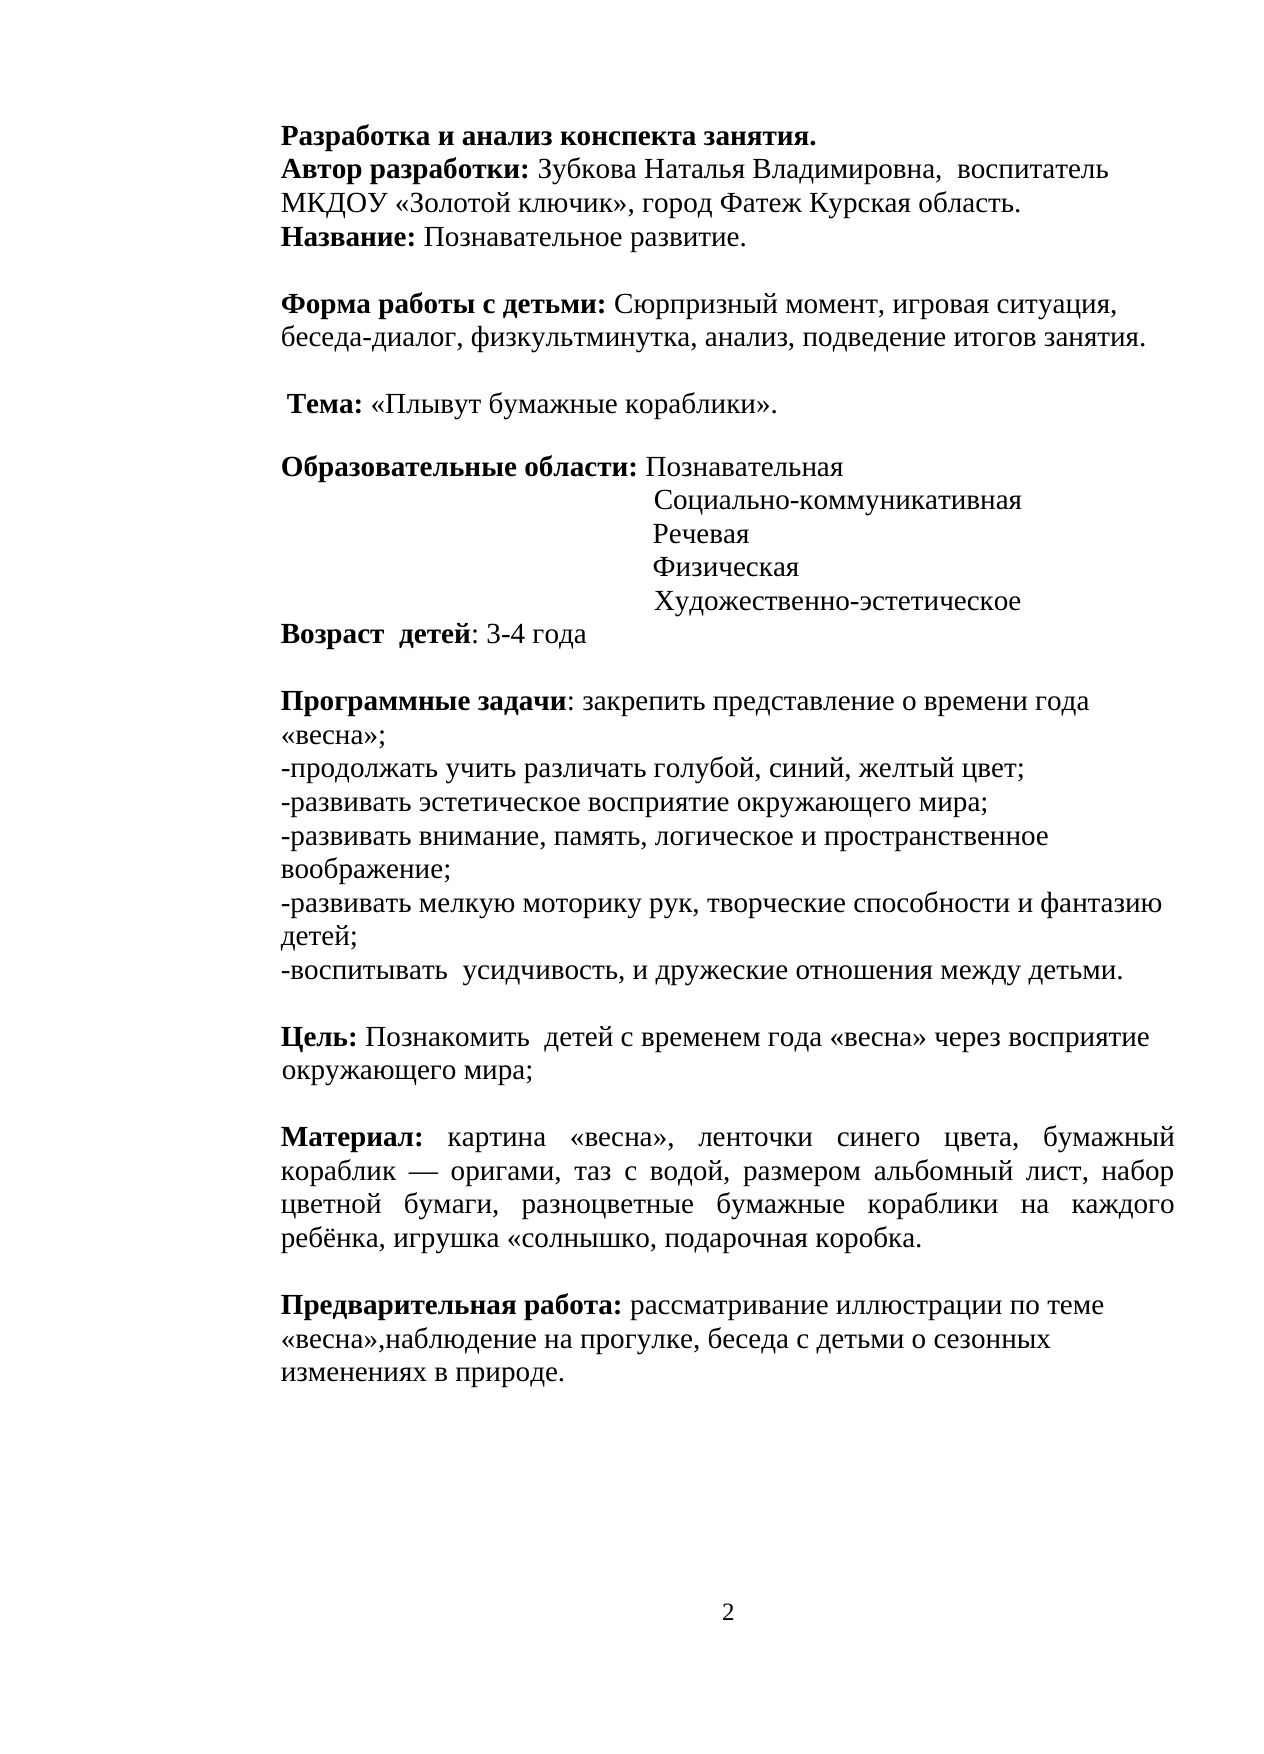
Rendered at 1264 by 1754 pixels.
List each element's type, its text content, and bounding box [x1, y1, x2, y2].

text Образовательные области: Познавательная [281, 449, 1175, 482]
text Разработка и анализ конспекта занятия. [281, 118, 1175, 152]
text Физическая [281, 549, 1175, 583]
text Возраст детей: 3-4 года [281, 616, 1175, 650]
text Предварительная работа: рассматривание иллюстрации по теме «весна»,наблюдение на прогулке, беседа с детьми о сезонных изменениях в природе. [281, 1287, 1175, 1388]
text Название: Познавательное развитие. [281, 219, 1175, 252]
text -развивать мелкую моторику рук, творческие способности и фантазию детей; [281, 885, 1175, 952]
text Программные задачи: закрепить представление о времени года «весна»; [281, 683, 1175, 751]
text Материал: картина «весна», ленточки синего цвета, бумажный кораблик — оригами, таз с водой, размером альбомный лист, набор цветной бумаги, разноцветные бумажные кораблики на каждого ребёнка, игрушка «солнышко, подарочная коробка. [281, 1119, 1175, 1254]
text Автор разработки: Зубкова Наталья Владимировна, воспитатель [281, 152, 1175, 185]
text -развивать эстетическое восприятие окружающего мира; [281, 784, 1175, 818]
text беседа-диалог, физкультминутка, анализ, подведение итогов занятия. [281, 319, 1175, 353]
text МКДОУ «Золотой ключик», город Фатеж Курская область. [281, 185, 1175, 219]
text Речевая [281, 516, 1175, 549]
text Социально-коммуникативная [281, 482, 1175, 516]
text -продолжать учить различать голубой, синий, желтый цвет; [281, 751, 1175, 784]
text -развивать внимание, память, логическое и пространственное воображение; [281, 818, 1175, 885]
text Художественно-эстетическое [281, 583, 1175, 616]
text -воспитывать усидчивость, и дружеские отношения между детьми. [281, 952, 1175, 985]
text Цель: Познакомить детей с временем года «весна» через восприятие окружающего мира; [281, 1019, 1175, 1086]
text Тема: «Плывут бумажные кораблики». [177, 386, 1175, 420]
text Форма работы с детьми: Сюрпризный момент, игровая ситуация, [281, 286, 1175, 319]
